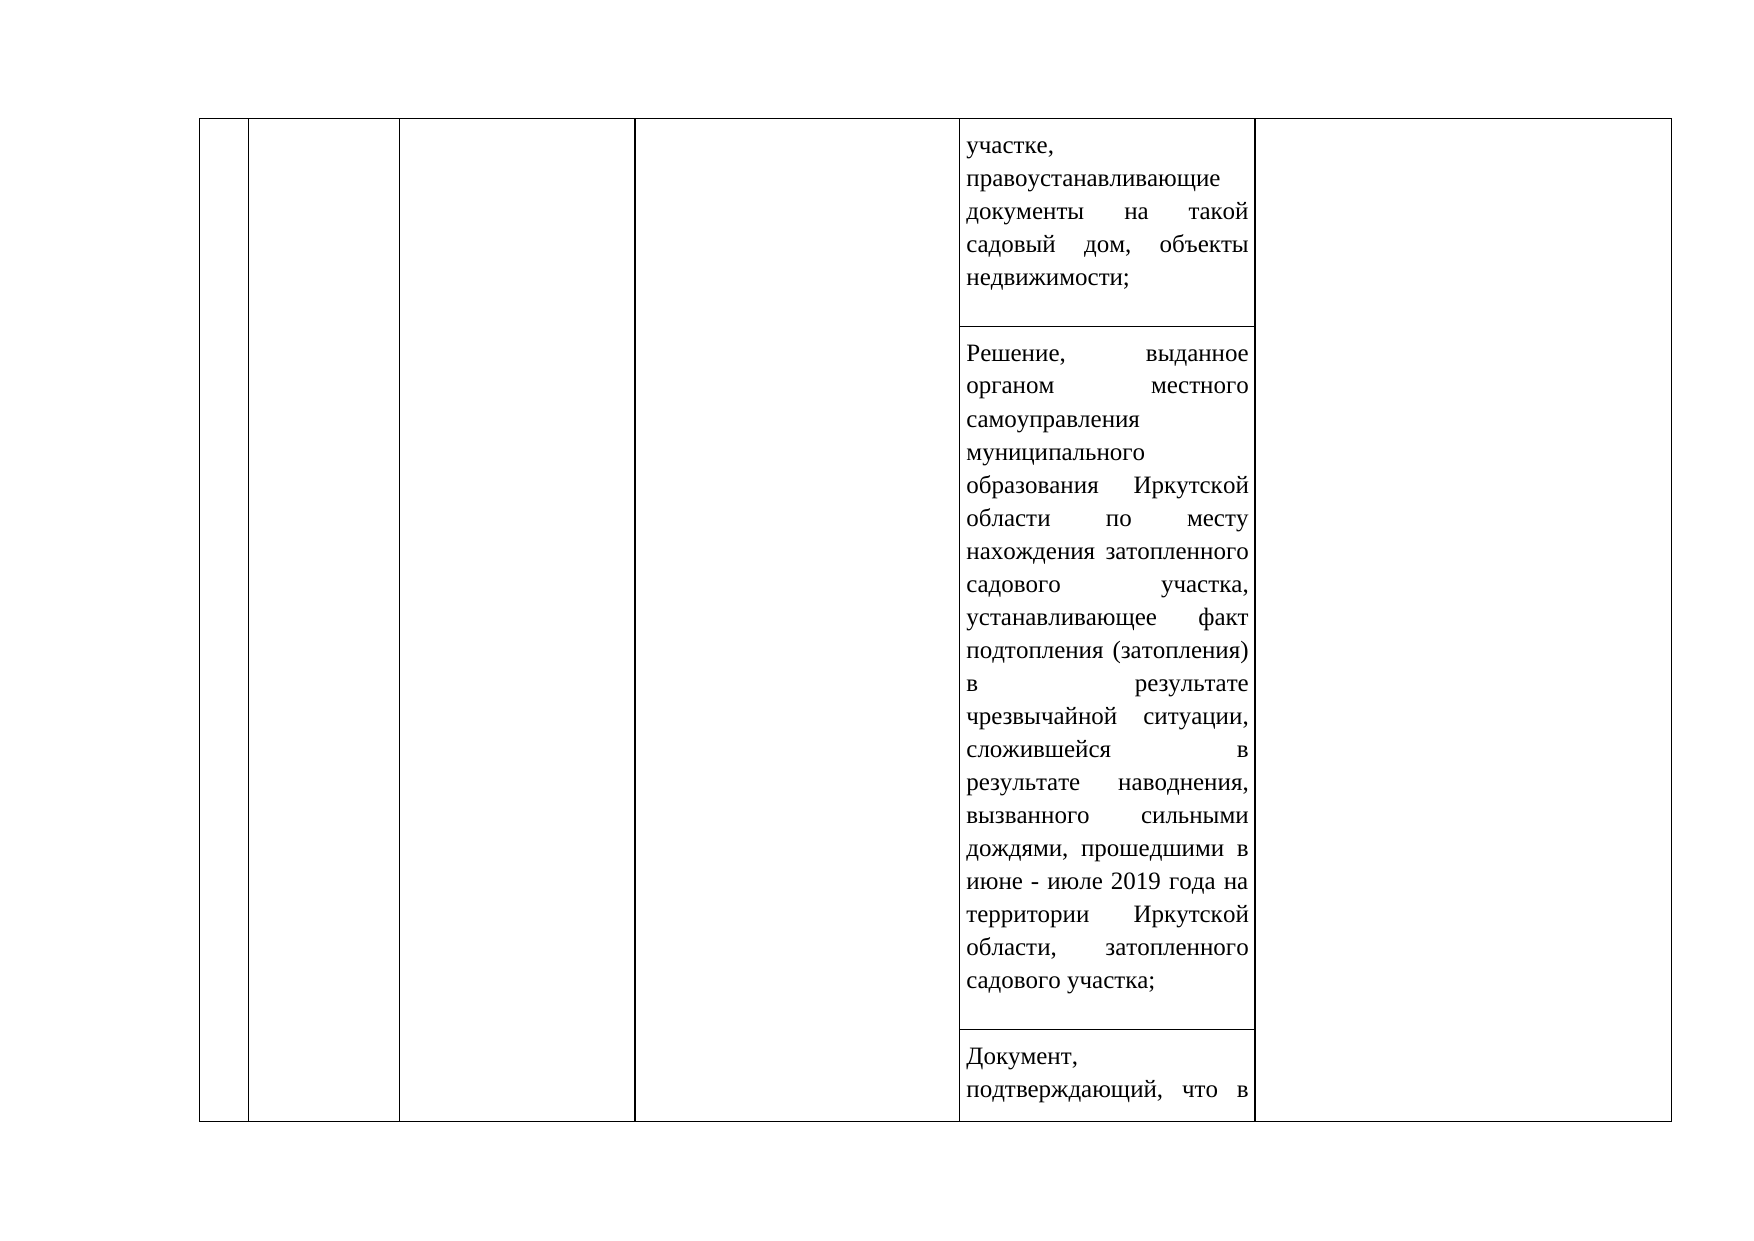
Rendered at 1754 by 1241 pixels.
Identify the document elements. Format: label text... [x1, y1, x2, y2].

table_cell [960, 119, 1254, 326]
table_cell Решение, выданное органом местного самоуправления муниципального образования Иркутской области по месту нахождения затопленного садового участка, устанавливающее факт подтопления (затопления) в результате чрезвычайной ситуации, сложившейся в результате наводнения, вызванного сильными дождями, прошедшими в июне - июле 2019 года на территории Иркутской области, затопленного садового участка; [960, 327, 1254, 1029]
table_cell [960, 1030, 1254, 1121]
